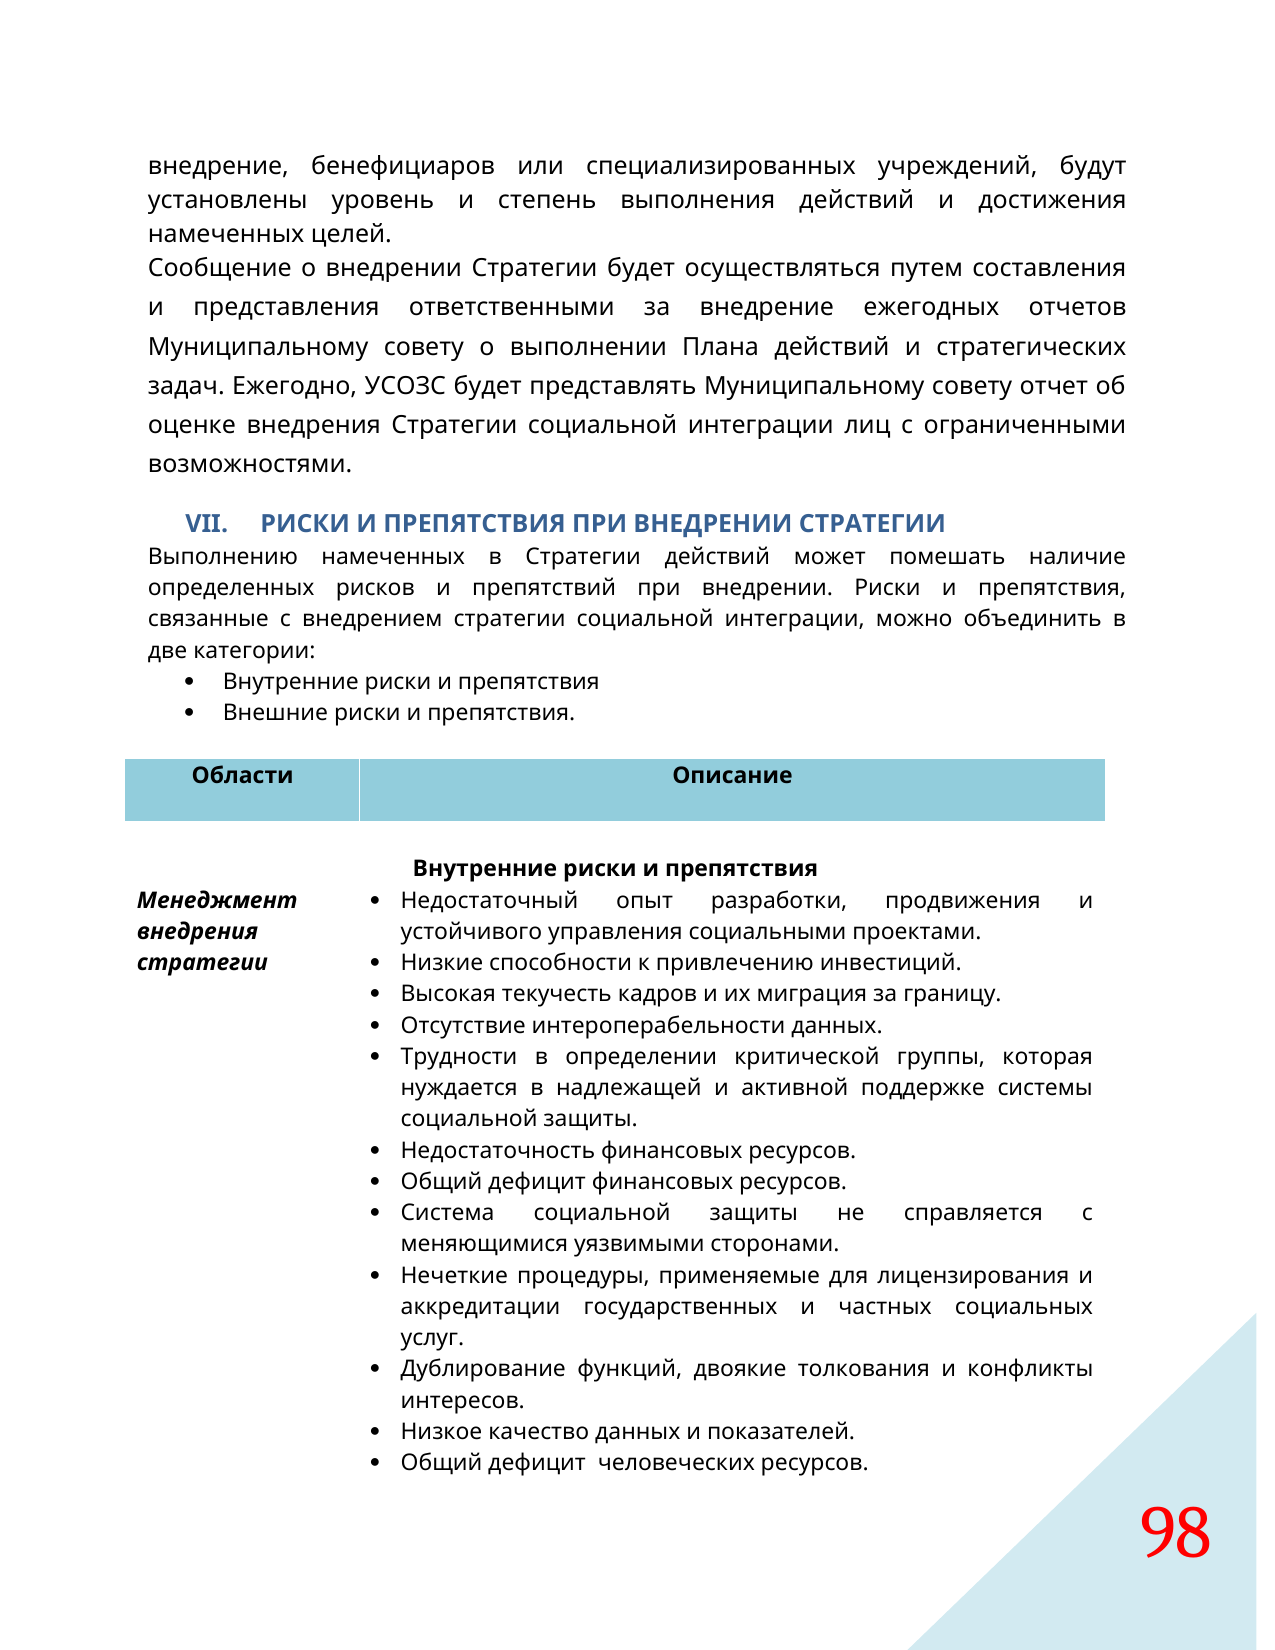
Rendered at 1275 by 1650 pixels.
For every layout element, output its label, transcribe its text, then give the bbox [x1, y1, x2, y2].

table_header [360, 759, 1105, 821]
text Сообщение о внедрении Стратегии будет осуществляться путем составления и представления ответственными за внедрение ежегодных отчетов Муниципальному совету о выполнении Плана действий и стратегических задач. Ежегодно, УСОЗС будет представлять Муниципальному совету отчет об оценке внедрения Стратегии социальной интеграции лиц с ограниченными возможностями. [148, 250, 1127, 480]
list Внутренние риски и препятствия [185, 665, 1127, 696]
subtitle РИСКИ И ПРЕПЯТСТВИЯ ПРИ ВНЕДРЕНИИ СТРАТЕГИИ [185, 506, 1127, 540]
list Внешние риски и препятствия. [185, 696, 1127, 727]
text Выполнению намеченных в Стратегии действий может помешать наличие определенных рисков и препятствий при внедрении. Риски и препятствия, связанные с внедрением стратегии социальной интеграции, можно объединить в две категории: [148, 540, 1127, 665]
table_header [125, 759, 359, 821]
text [148, 148, 1127, 250]
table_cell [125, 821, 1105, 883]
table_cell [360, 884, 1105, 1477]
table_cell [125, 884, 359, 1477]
